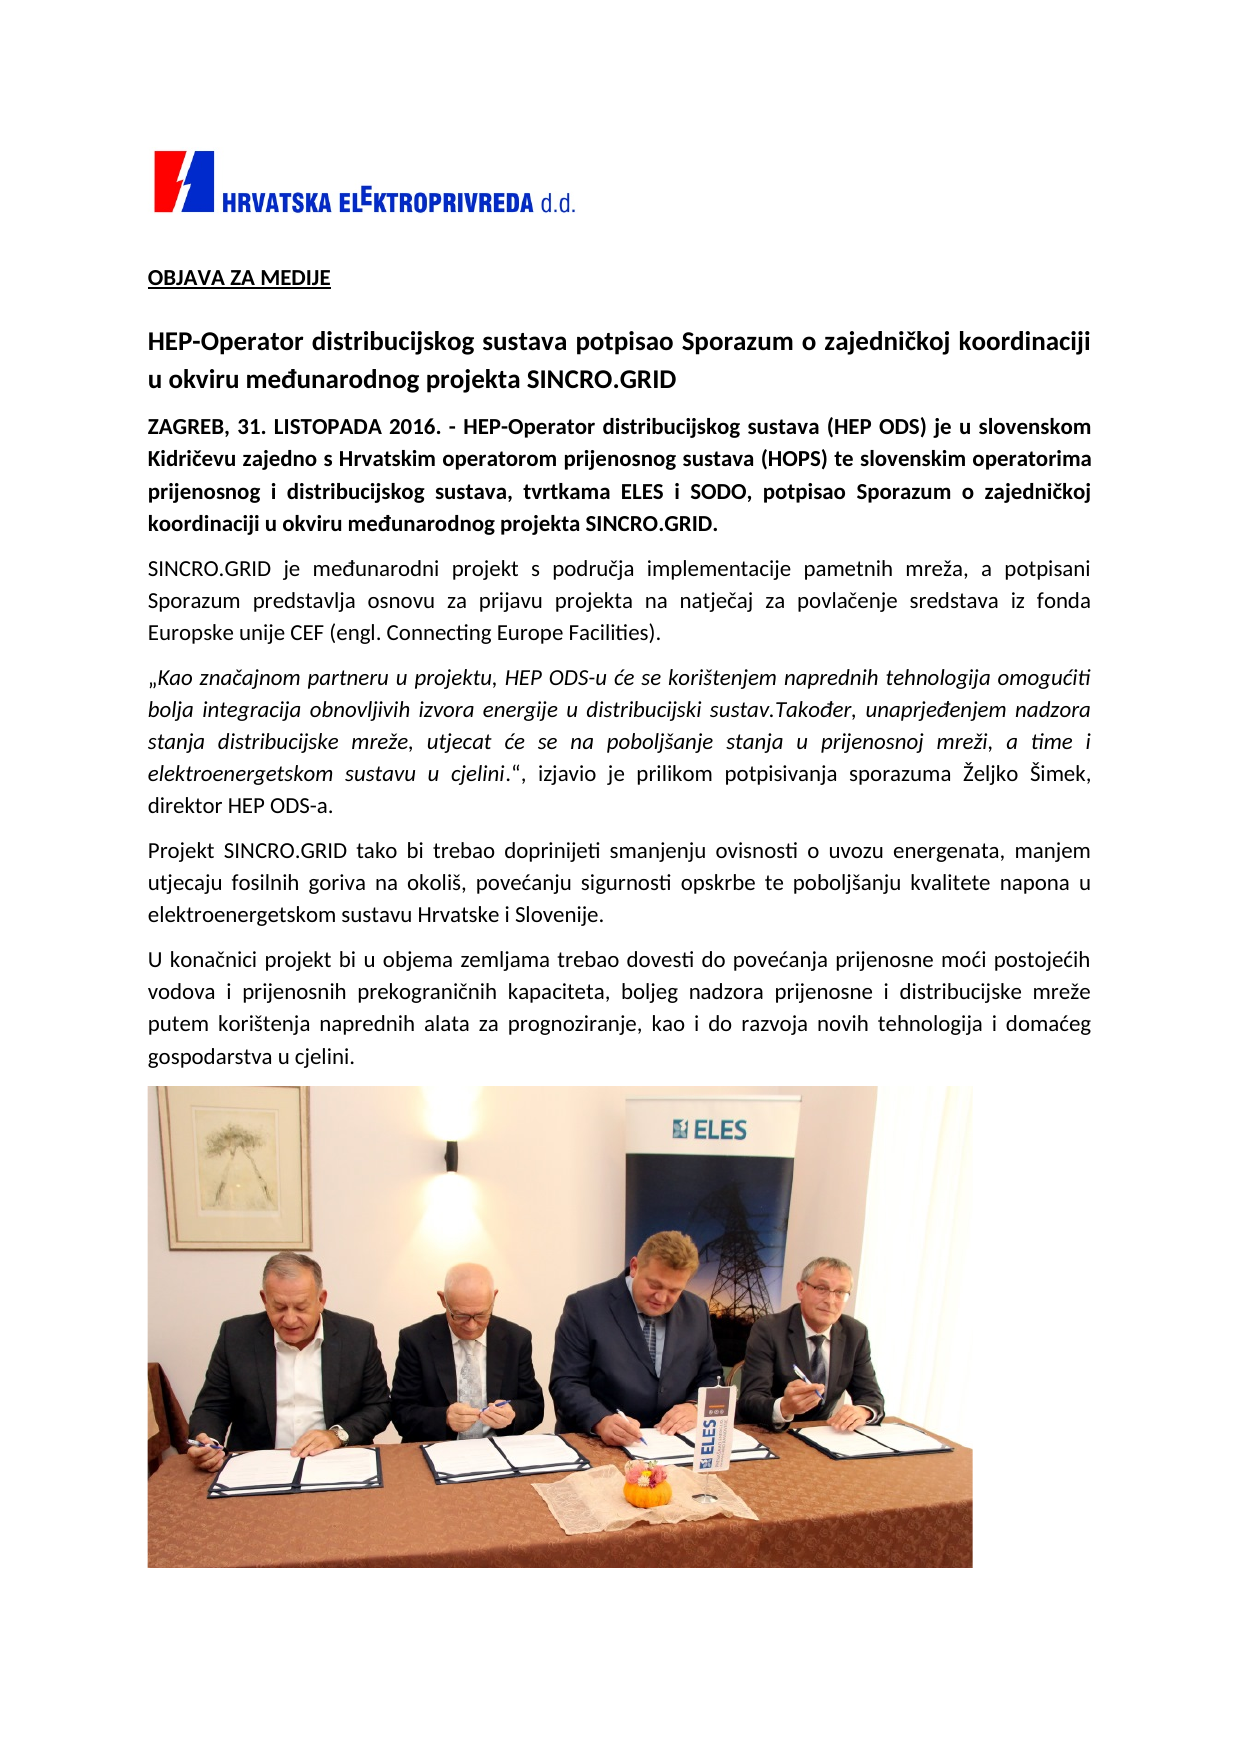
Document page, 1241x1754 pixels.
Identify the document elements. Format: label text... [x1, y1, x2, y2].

picture [147, 1086, 973, 1568]
text U konačnici projekt bi u objema zemljama trebao dovesti do povećanja prijenosne moći postojećih vodova i prijenosnih prekograničnih kapaciteta, boljeg nadzora prijenosne i distribucijske mreže putem korištenja naprednih alata za prognoziranje, kao i do razvoja novih tehnologija i domaćeg gospodarstva u cjelini. [148, 945, 1093, 1070]
text SINCRO.GRID je međunarodni projekt s područja implementacije pametnih mreža, a potpisani Sporazum predstavlja osnovu za prijavu projekta na natječaj za povlačenje sredstava iz fonda Europske unije CEF (engl. Connecting Europe Facilities). [148, 554, 1093, 646]
text Projekt SINCRO.GRID tako bi trebao doprinijeti smanjenju ovisnosti o uvozu energenata, manjem utjecaju fosilnih goriva na okoliš, povećanju sigurnosti opskrbe te poboljšanju kvalitete napona u elektroenergetskom sustavu Hrvatske i Slovenije. [148, 836, 1093, 928]
text „Kao značajnom partneru u projektu, HEP ODS-u će se korištenjem naprednih tehnologija omogućiti bolja integracija obnovljivih izvora energije u distribucijski sustav.Također, unaprjeđenjem nadzora stanja distribucijske mreže, utjecat će se na poboljšanje stanja u prijenosnoj mreži, a time i elektroenergetskom sustavu u cjelini.“, izjavio je prilikom potpisivanja sporazuma Željko Šimek, direktor HEP ODS-a. [148, 663, 1093, 819]
picture [147, 147, 578, 223]
text OBJAVA ZA MEDIJE [148, 263, 1093, 291]
text HEP-Operator distribucijskog sustava potpisao Sporazum o zajedničkoj koordinaciji u okviru međunarodnog projekta SINCRO.GRID [148, 324, 1093, 395]
text ZAGREB, 31. LISTOPADA 2016. - HEP-Operator distribucijskog sustava (HEP ODS) je u slovenskom Kidričevu zajedno s Hrvatskim operatorom prijenosnog sustava (HOPS) te slovenskim operatorima prijenosnog i distribucijskog sustava, tvrtkama ELES i SODO, potpisao Sporazum o zajedničkoj koordinaciji u okviru međunarodnog projekta SINCRO.GRID. [148, 412, 1093, 537]
